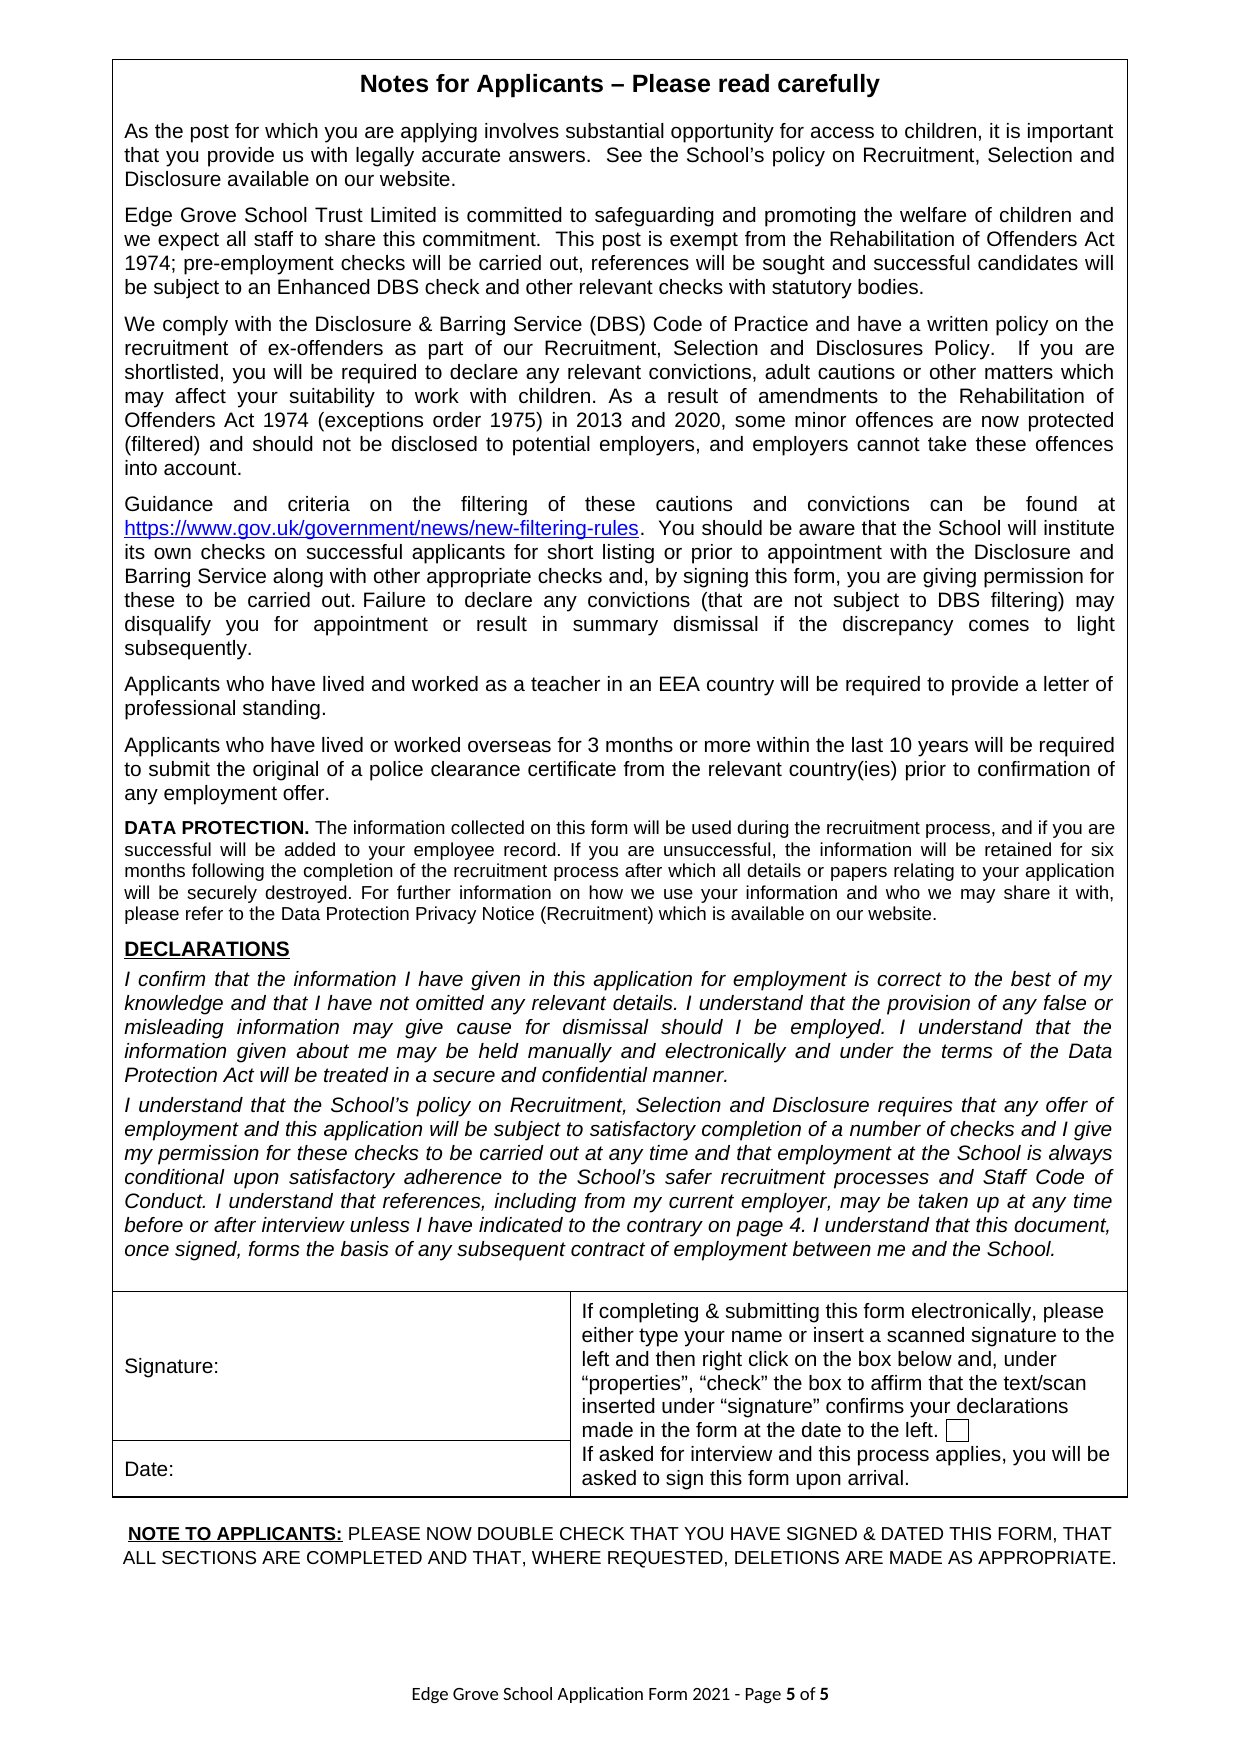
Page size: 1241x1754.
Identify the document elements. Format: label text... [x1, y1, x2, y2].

text NOTE TO APPLICANTS: PLEASE NOW DOUBLE CHECK THAT YOU HAVE SIGNED & DATED THIS FORM, THAT ALL SECTIONS ARE COMPLETED AND THAT, WHERE REQUESTED, DELETIONS ARE MADE AS APPROPRIATE. [112, 1522, 1128, 1569]
table_cell Notes for Applicants – Please read carefully [113, 60, 1127, 106]
table_cell If completing & submitting this form electronically, please either type your name or insert a scanned signature to the left and then right click on the box below and, under “properties”, “check” the box to affirm that the text/scan inserted under “signature” confirms your declarations made in the form at the date to the left. If asked for interview and this process applies, you will be asked to sign this form upon arrival. [571, 1292, 1127, 1496]
table_cell As the post for which you are applying involves substantial opportunity for access to children, it is important that you provide us with legally accurate answers. See the School’s policy on Recruitment, Selection and Disclosure available on our website. Edge Grove School Trust Limited is committed to safeguarding and promoting the welfare of children and we expect all staff to share this commitment. This post is exempt from the Rehabilitation of Offenders Act 1974; pre-employment checks will be carried out, references will be sought and successful candidates will be subject to an Enhanced DBS check and other relevant checks with statutory bodies. We comply with the Disclosure & Barring Service (DBS) Code of Practice and have a written policy on the recruitment of ex-offenders as part of our Recruitment, Selection and Disclosures Policy. If you are shortlisted, you will be required to declare any relevant convictions, adult cautions or other matters which may affect your suitability to work with children. As a result of amendments to the Rehabilitation of Offenders Act 1974 (exceptions order 1975) in 2013 and 2020, some minor offences are now protected (filtered) and should not be disclosed to potential employers, and employers cannot take these offences into account. Guidance and criteria on the filtering of these cautions and convictions can be found at https://www.gov.uk/government/news/new-filtering-rules. You should be aware that the School will institute its own checks on successful applicants for short listing or prior to appointment with the Disclosure and Barring Service along with other appropriate checks and, by signing this form, you are giving permission for these to be carried out. Failure to declare any convictions (that are not subject to DBS filtering) may disqualify you for appointment or result in summary dismissal if the discrepancy comes to light subsequently. Applicants who have lived and worked as a teacher in an EEA country will be required to provide a letter of professional standing. Applicants who have lived or worked overseas for 3 months or more within the last 10 years will be required to submit the original of a police clearance certificate from the relevant country(ies) prior to confirmation of any employment offer. DATA PROTECTION. The information collected on this form will be used during the recruitment process, and if you are successful will be added to your employee record. If you are unsuccessful, the information will be retained for six months following the completion of the recruitment process after which all details or papers relating to your application will be securely destroyed. For further information on how we use your information and who we may share it with, please refer to the Data Protection Privacy Notice (Recruitment) which is available on our website. DECLARATIONS I confirm that the information I have given in this application for employment is correct to the best of my knowledge and that I have not omitted any relevant details. I understand that the provision of any false or misleading information may give cause for dismissal should I be employed. I understand that the information given about me may be held manually and electronically and under the terms of the Data Protection Act will be treated in a secure and confidential manner. I understand that the School’s policy on Recruitment, Selection and Disclosure requires that any offer of employment and this application will be subject to satisfactory completion of a number of checks and I give my permission for these checks to be carried out at any time and that employment at the School is always conditional upon satisfactory adherence to the School’s safer recruitment processes and Staff Code of Conduct. I understand that references, including from my current employer, may be taken up at any time before or after interview unless I have indicated to the contrary on page 4. I understand that this document, once signed, forms the basis of any subsequent contract of employment between me and the School. [113, 106, 1127, 1291]
table_cell Signature: [113, 1292, 570, 1440]
table_cell Date: [113, 1441, 570, 1496]
